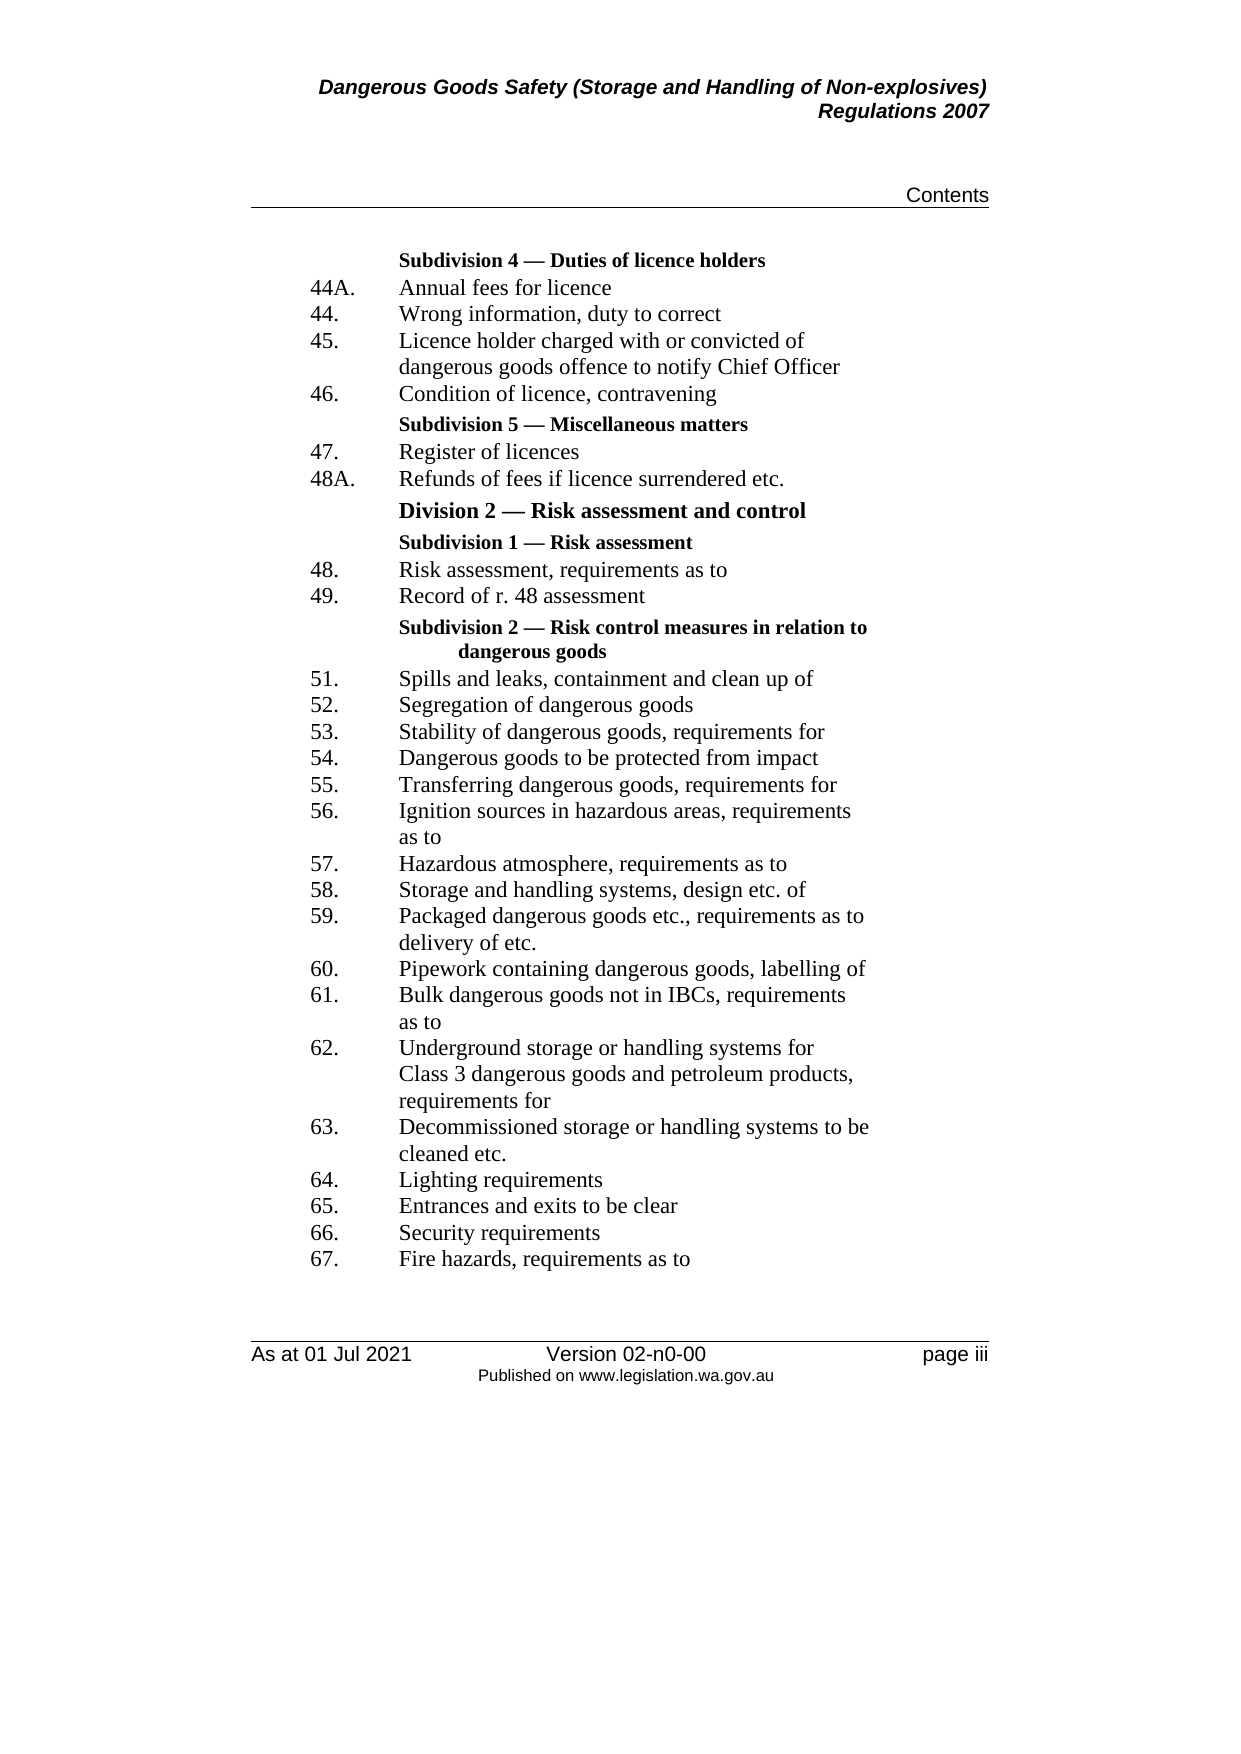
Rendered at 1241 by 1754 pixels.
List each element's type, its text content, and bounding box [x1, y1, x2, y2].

text 58. Storage and handling systems, design etc. of 49 [310, 876, 871, 902]
text Division 2 — Risk assessment and control [399, 497, 871, 524]
text Subdivision 4 — Duties of licence holders [399, 248, 871, 272]
text 46. Condition of licence, contravening 44 [310, 379, 871, 406]
text 57. Hazardous atmosphere, requirements as to 49 [310, 850, 871, 876]
text 48. Risk assessment, requirements as to 45 [310, 556, 871, 582]
text 56. Ignition sources in hazardous areas, requirements as to 48 [310, 797, 871, 850]
text Subdivision 2 — Risk control measures in relation to dangerous goods [399, 615, 871, 663]
text 64. Lighting requirements 56 [310, 1166, 871, 1192]
text Subdivision 5 — Miscellaneous matters [399, 412, 871, 436]
text Subdivision 1 — Risk assessment [399, 530, 871, 554]
text 53. Stability of dangerous goods, requirements for 47 [310, 718, 871, 744]
text 65. Entrances and exits to be clear 56 [310, 1192, 871, 1219]
text 47. Register of licences 44 [310, 438, 871, 465]
text 67. Fire hazards, requirements as to 56 [310, 1245, 871, 1271]
text 45. Licence holder charged with or convicted of dangerous goods offence to notify Chief Officer 44 [310, 327, 871, 379]
text 44. Wrong information, duty to correct 43 [310, 301, 871, 327]
text 54. Dangerous goods to be protected from impact 48 [310, 744, 871, 771]
text 63. Decommissioned storage or handling systems to be cleaned etc. 55 [310, 1113, 871, 1166]
text 60. Pipework containing dangerous goods, labelling of 51 [310, 955, 871, 981]
text 44A. Annual fees for licence 43 [310, 274, 871, 301]
text 48A. Refunds of fees if licence surrendered etc. 45 [310, 465, 871, 491]
text 55. Transferring dangerous goods, requirements for 48 [310, 771, 871, 797]
text 49. Record of r. 48 assessment 46 [310, 582, 871, 609]
text 62. Underground storage or handling systems for Class 3 dangerous goods and petroleum products, requirements for 52 [310, 1034, 871, 1113]
text 52. Segregation of dangerous goods 47 [310, 692, 871, 718]
text 51. Spills and leaks, containment and clean up of 46 [310, 665, 871, 692]
text 66. Security requirements 56 [310, 1219, 871, 1245]
text 61. Bulk dangerous goods not in IBCs, requirements as to 51 [310, 981, 871, 1034]
text 59. Packaged dangerous goods etc., requirements as to delivery of etc. 50 [310, 902, 871, 955]
